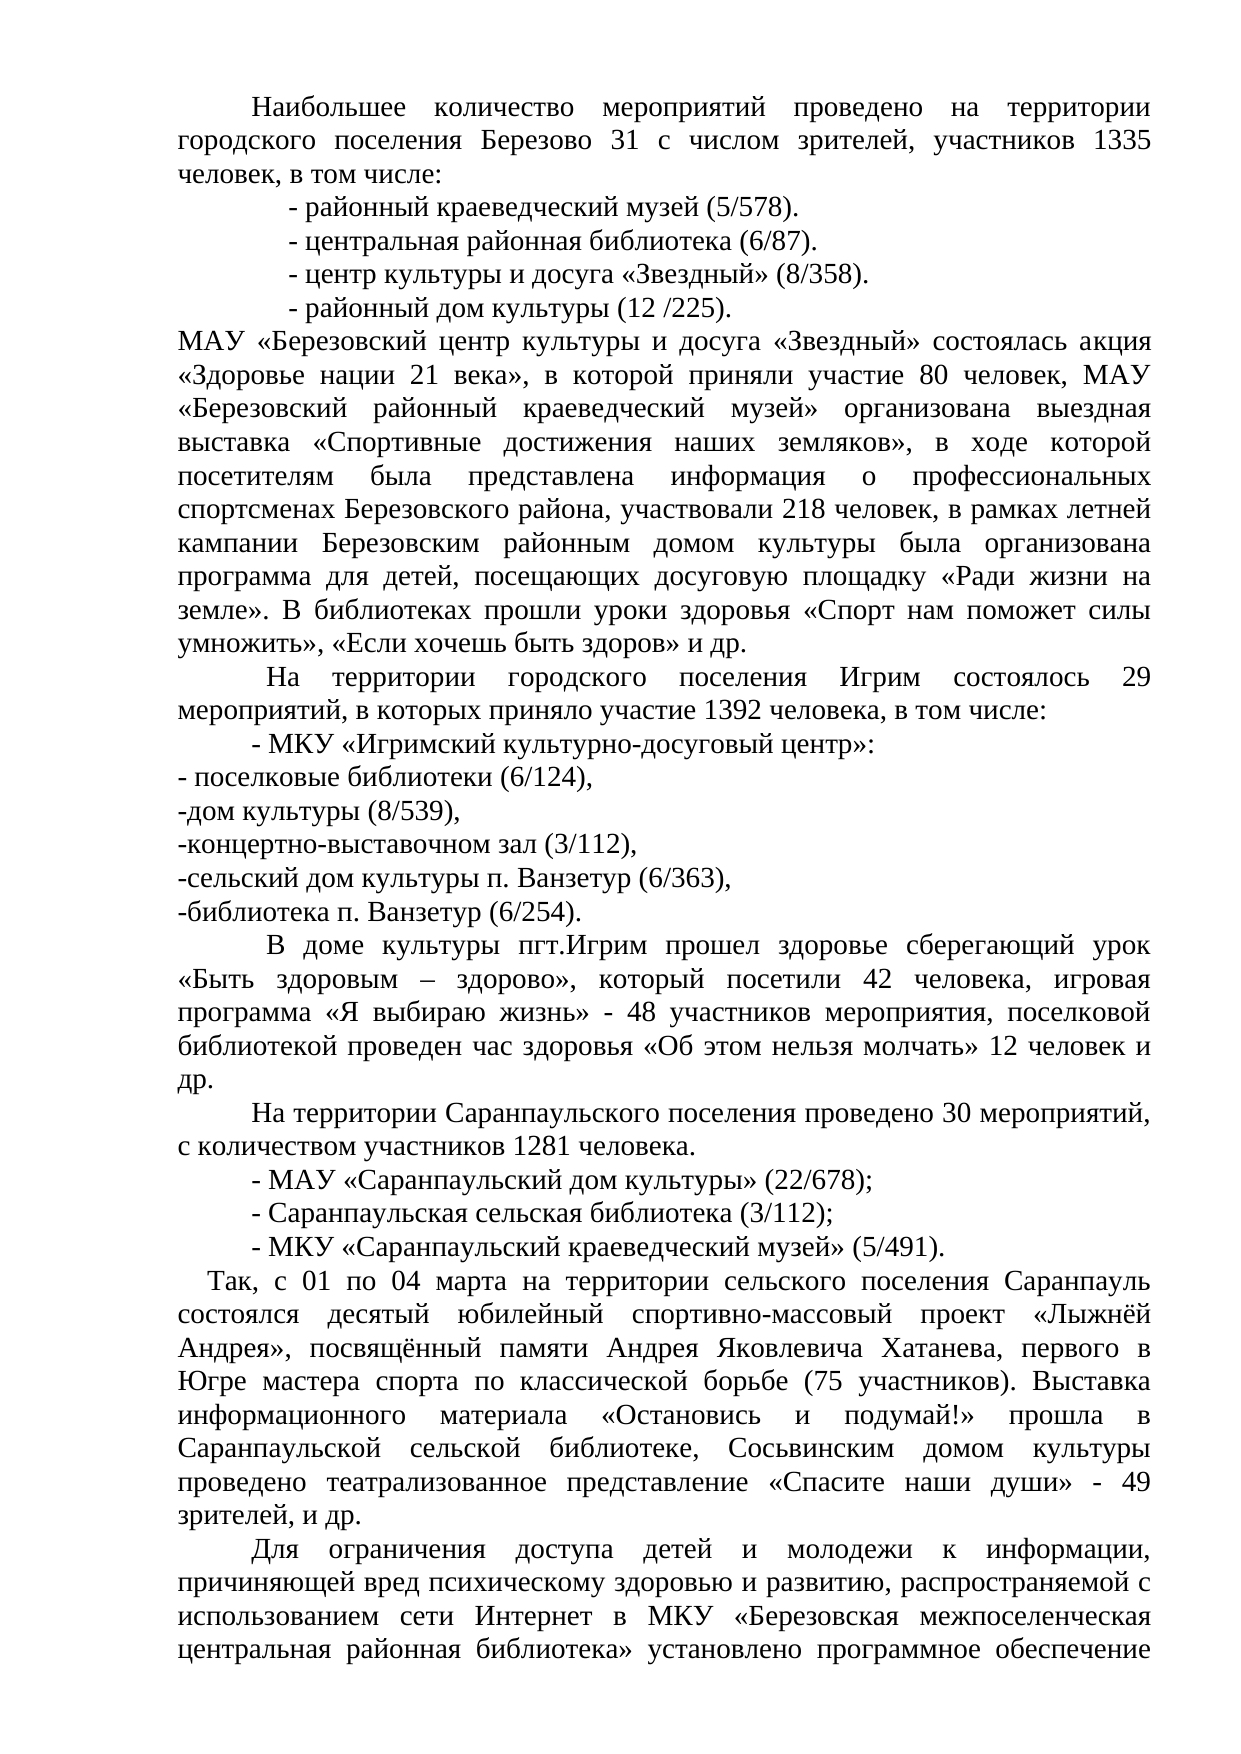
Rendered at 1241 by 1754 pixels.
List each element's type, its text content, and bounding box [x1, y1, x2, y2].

text - МКУ «Саранпаульский краеведческий музей» (5/491). [177, 1229, 1152, 1263]
text МАУ «Березовский центр культуры и досуга «Звездный» состоялась акция «Здоровье нации 21 века», в которой приняли участие 80 человек, МАУ «Березовский районный краеведческий музей» организована выездная выставка «Спортивные достижения наших земляков», в ходе которой посетителям была представлена информация о профессиональных спортсменах Березовского района, участвовали 218 человек, в рамках летней кампании Березовским районным домом культуры была организована программа для детей, посещающих досуговую площадку «Ради жизни на земле». В библиотеках прошли уроки здоровья «Спорт нам поможет силы умножить», «Если хочешь быть здоров» и др. [177, 323, 1152, 659]
text - Саранпаульская сельская библиотека (3/112); [177, 1196, 1152, 1229]
text -концертно-выставочном зал (3/112), [177, 827, 1152, 860]
text Так, с 01 по 04 марта на территории сельского поселения Саранпауль состоялся десятый юбилейный спортивно-массовый проект «Лыжнёй Андрея», посвящённый памяти Андрея Яковлевича Хатанева, первого в Югре мастера спорта по классической борьбе (75 участников). Выставка информационного материала «Остановись и подумай!» прошла в Саранпаульской сельской библиотеке, Сосьвинским домом культуры проведено театрализованное представление «Спасите наши души» - 49 зрителей, и др. [177, 1263, 1152, 1531]
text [177, 1531, 1152, 1665]
text Наибольшее количество мероприятий проведено на территории городского поселения Березово 31 с числом зрителей, участников 1335 человек, в том числе: [177, 89, 1152, 189]
list - центр культуры и досуга «Звездный» (8/358). [288, 256, 1152, 290]
text На территории Саранпаульского поселения проведено 30 мероприятий, с количеством участников 1281 человека. [177, 1095, 1152, 1162]
text -библиотека п. Ванзетур (6/254). [177, 894, 1152, 927]
text На территории городского поселения Игрим состоялось 29 мероприятий, в которых приняло участие 1392 человека, в том числе: [177, 659, 1152, 726]
text В доме культуры пгт.Игрим прошел здоровье сберегающий урок «Быть здоровым – здорово», который посетили 42 человека, игровая программа «Я выбираю жизнь» - 48 участников мероприятия, поселковой библиотекой проведен час здоровья «Об этом нельзя молчать» 12 человек и др. [177, 927, 1152, 1095]
text - МАУ «Саранпаульский дом культуры» (22/678); [177, 1162, 1152, 1196]
text - МКУ «Игримский культурно-досуговый центр»: [177, 726, 1152, 759]
text -сельский дом культуры п. Ванзетур (6/363), [177, 860, 1152, 894]
text - поселковые библиотеки (6/124), [177, 759, 1152, 793]
text - районный краеведческий музей (5/578). [288, 189, 1152, 223]
text - центральная районная библиотека (6/87). [288, 223, 1152, 256]
text -дом культуры (8/539), [177, 793, 1152, 827]
list - районный дом культуры (12 /225). [288, 290, 1152, 323]
